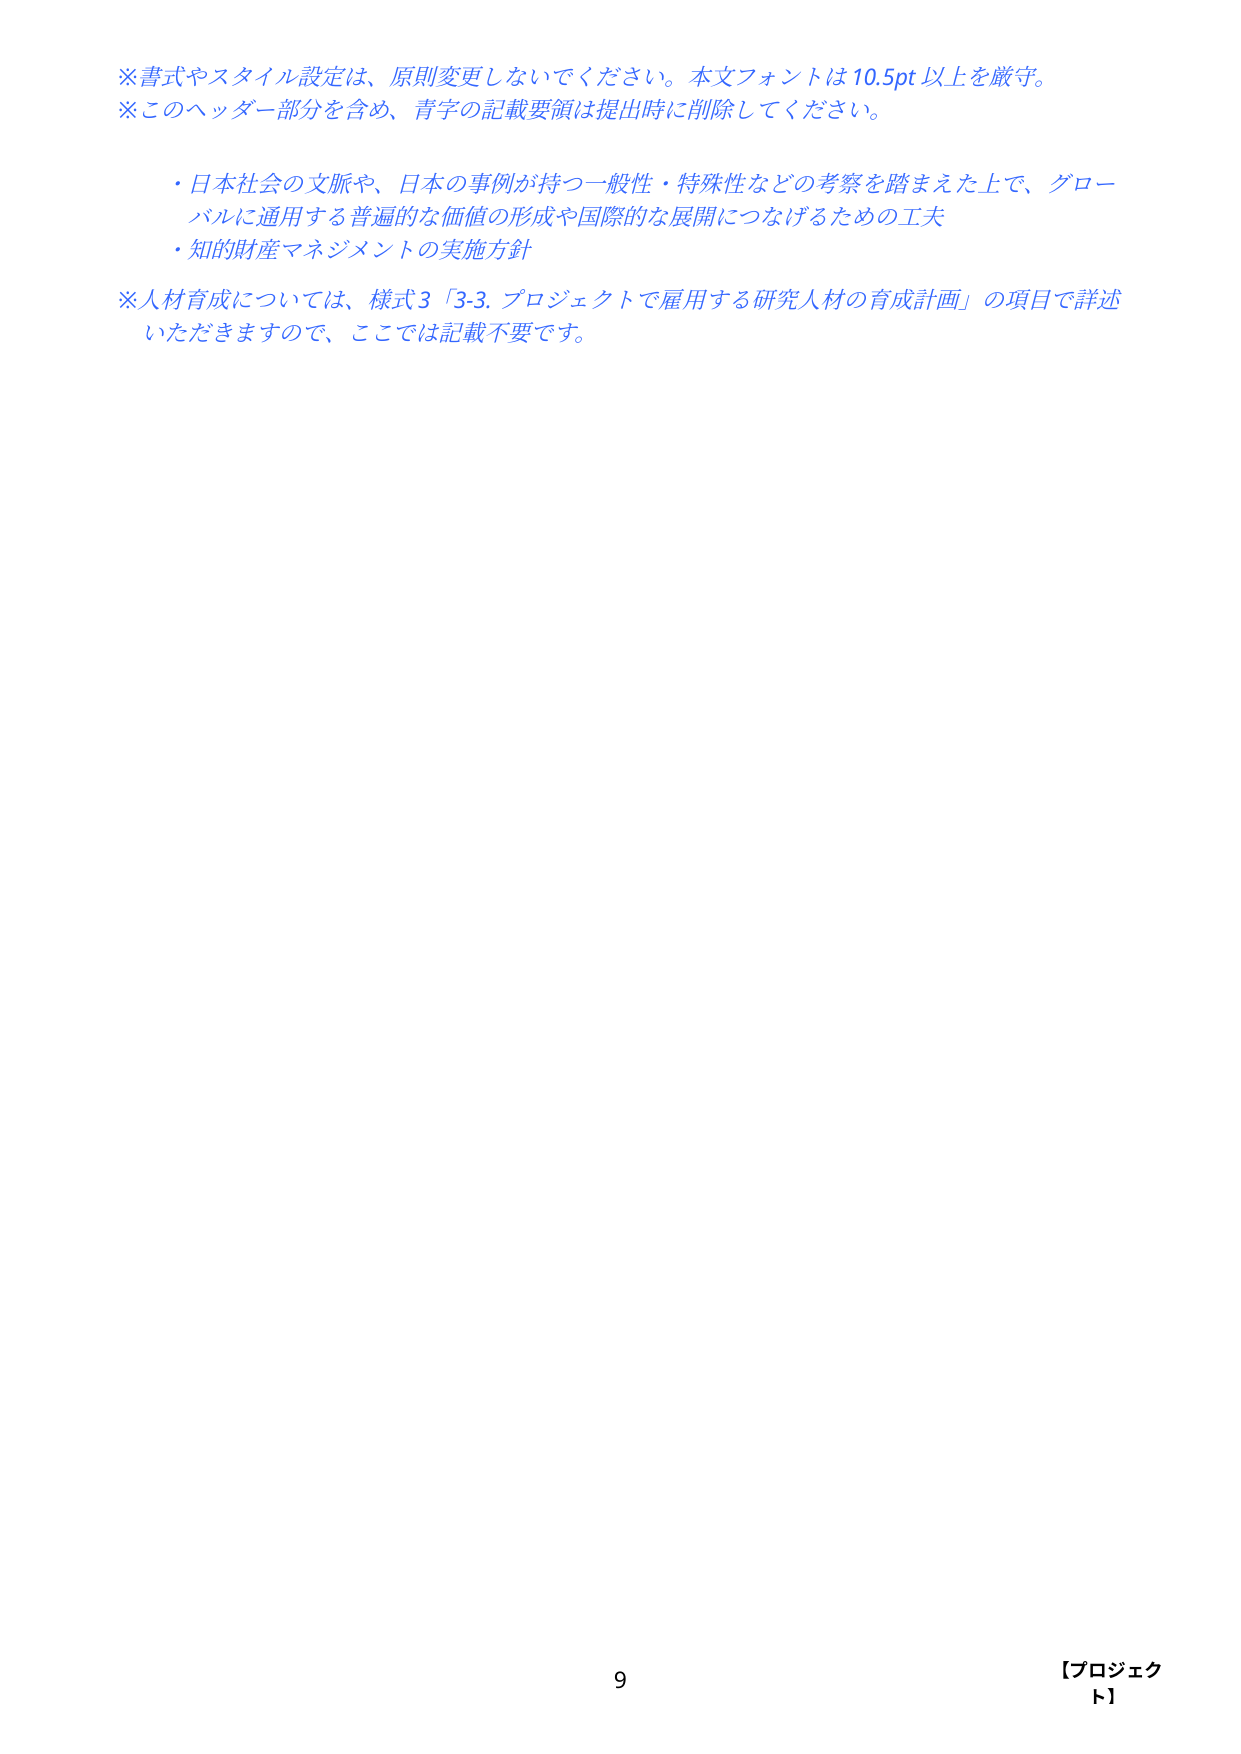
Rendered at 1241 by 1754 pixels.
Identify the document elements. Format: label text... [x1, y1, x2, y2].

text ※人材育成については、様式3「3-3. プロジェクトで雇用する研究人材の育成計画」の項目で詳述いただきますので、ここでは記載不要です。 [118, 282, 1122, 348]
text ・知的財産マネジメントの実施方針 [118, 232, 1122, 265]
text ・日本社会の文脈や、日本の事例が持つ一般性・特殊性などの考察を踏まえた上で、グローバルに通用する普遍的な価値の形成や国際的な展開につなげるための工夫 [118, 166, 1122, 232]
